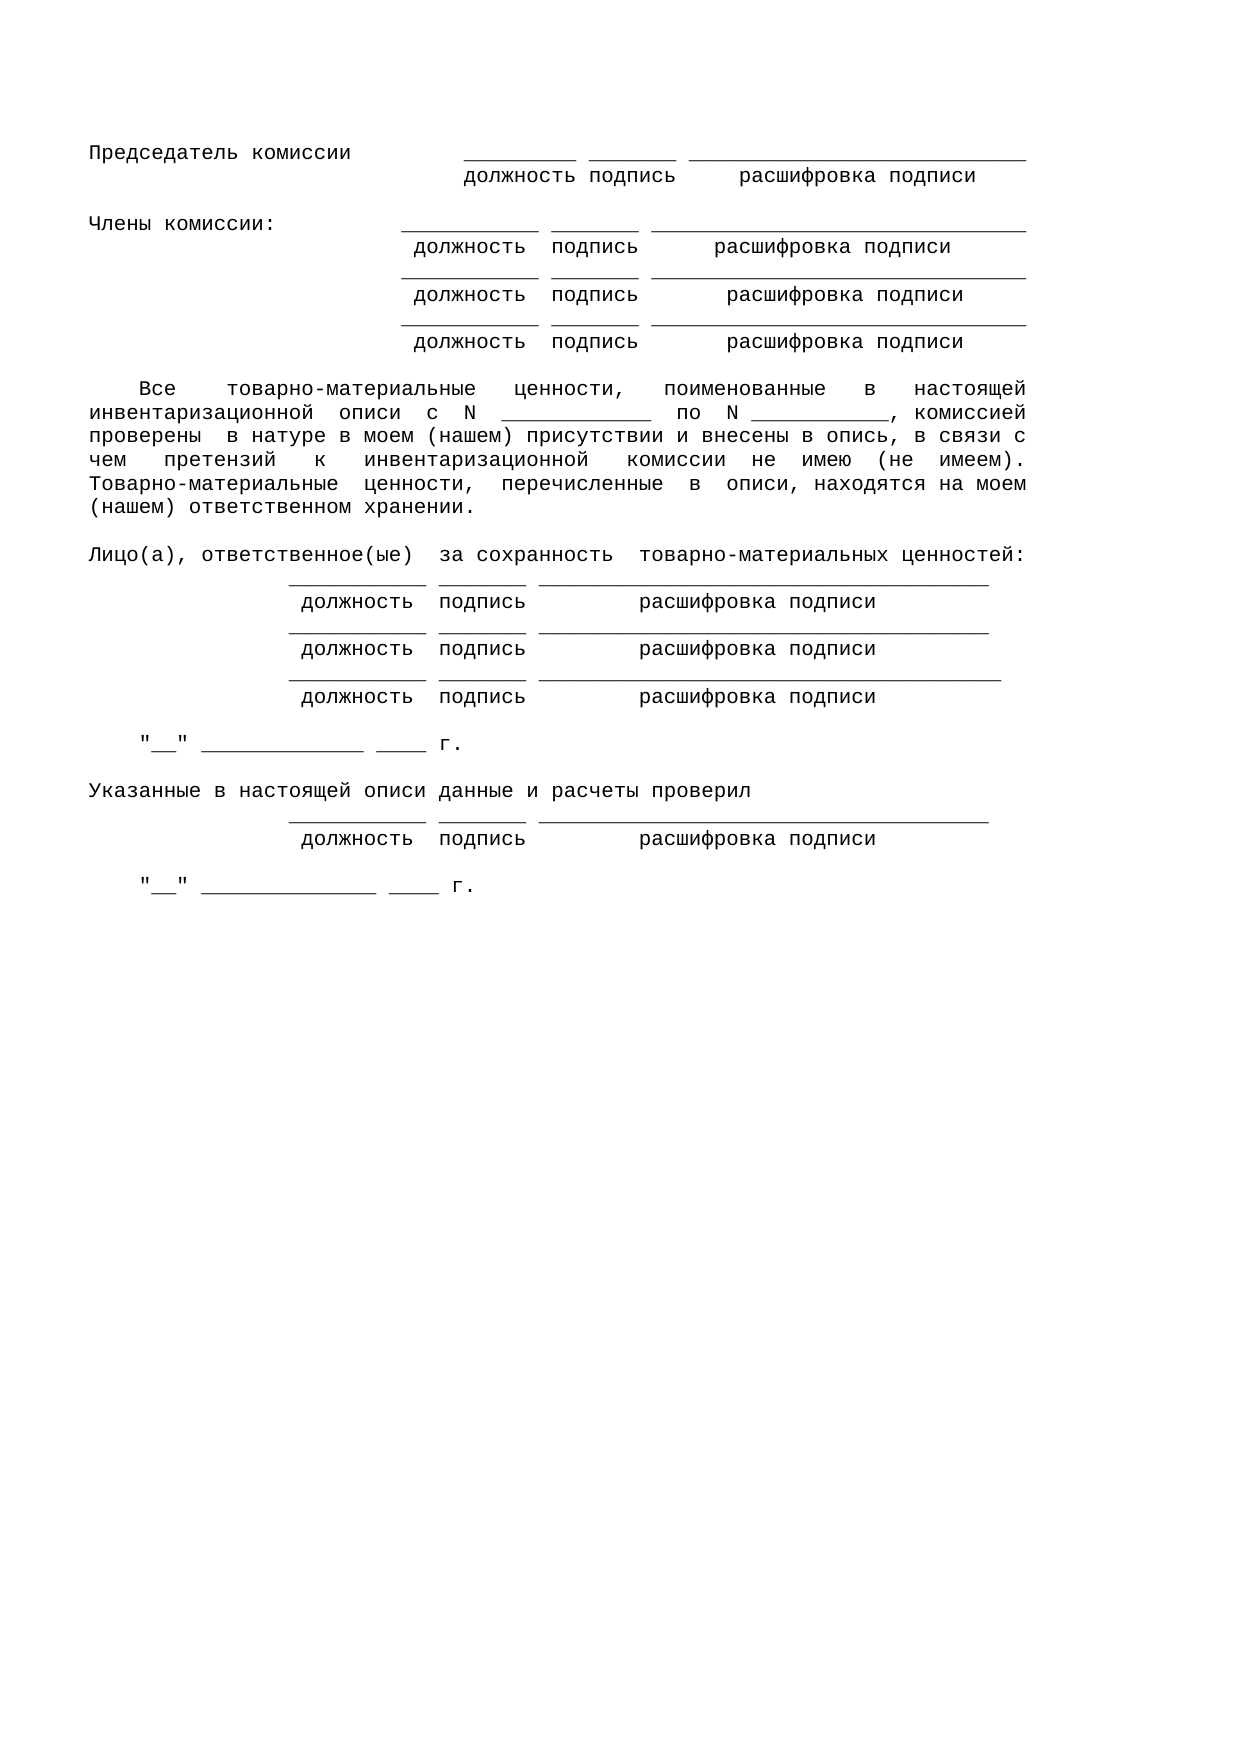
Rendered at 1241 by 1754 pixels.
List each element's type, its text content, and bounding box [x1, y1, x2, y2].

text "__" ______________ ____ г. [88, 875, 1063, 898]
text проверены в натуре в моем (нашем) присутствии и внесены в опись, в связи с [88, 426, 1063, 449]
text Все товарно-материальные ценности, поименованные в настоящей [88, 378, 1063, 402]
text чем претензий к инвентаризационной комиссии не имею (не имеем). [88, 449, 1063, 473]
text Указанные в настоящей описи данные и расчеты проверил [88, 780, 1063, 804]
text должность подпись расшифровка подписи [88, 284, 1063, 307]
text ___________ _______ ______________________________ [88, 260, 1063, 284]
text должность подпись расшифровка подписи [88, 591, 1063, 615]
text должность подпись расшифровка подписи [88, 331, 1063, 354]
text инвентаризационной описи с N ____________ по N ___________, комиссией [88, 402, 1063, 426]
text Члены комиссии: ___________ _______ ______________________________ [88, 213, 1063, 236]
text (нашем) ответственном хранении. [88, 496, 1063, 520]
text ___________ _______ _____________________________________ [88, 662, 1063, 686]
text ___________ _______ ____________________________________ [88, 804, 1063, 827]
text ___________ _______ ____________________________________ [88, 567, 1063, 591]
text ___________ _______ ____________________________________ [88, 615, 1063, 638]
text должность подпись расшифровка подписи [88, 638, 1063, 662]
text должность подпись расшифровка подписи [88, 686, 1063, 709]
text ___________ _______ ______________________________ [88, 307, 1063, 331]
text Лицо(а), ответственное(ые) за сохранность товарно-материальных ценностей: [88, 544, 1063, 567]
text должность подпись расшифровка подписи [88, 165, 1063, 189]
text Товарно-материальные ценности, перечисленные в описи, находятся на моем [88, 473, 1063, 496]
text должность подпись расшифровка подписи [88, 827, 1063, 851]
text "__" _____________ ____ г. [88, 733, 1063, 757]
text Председатель комиссии _________ _______ ___________________________ [88, 142, 1063, 165]
text должность подпись расшифровка подписи [88, 236, 1063, 260]
